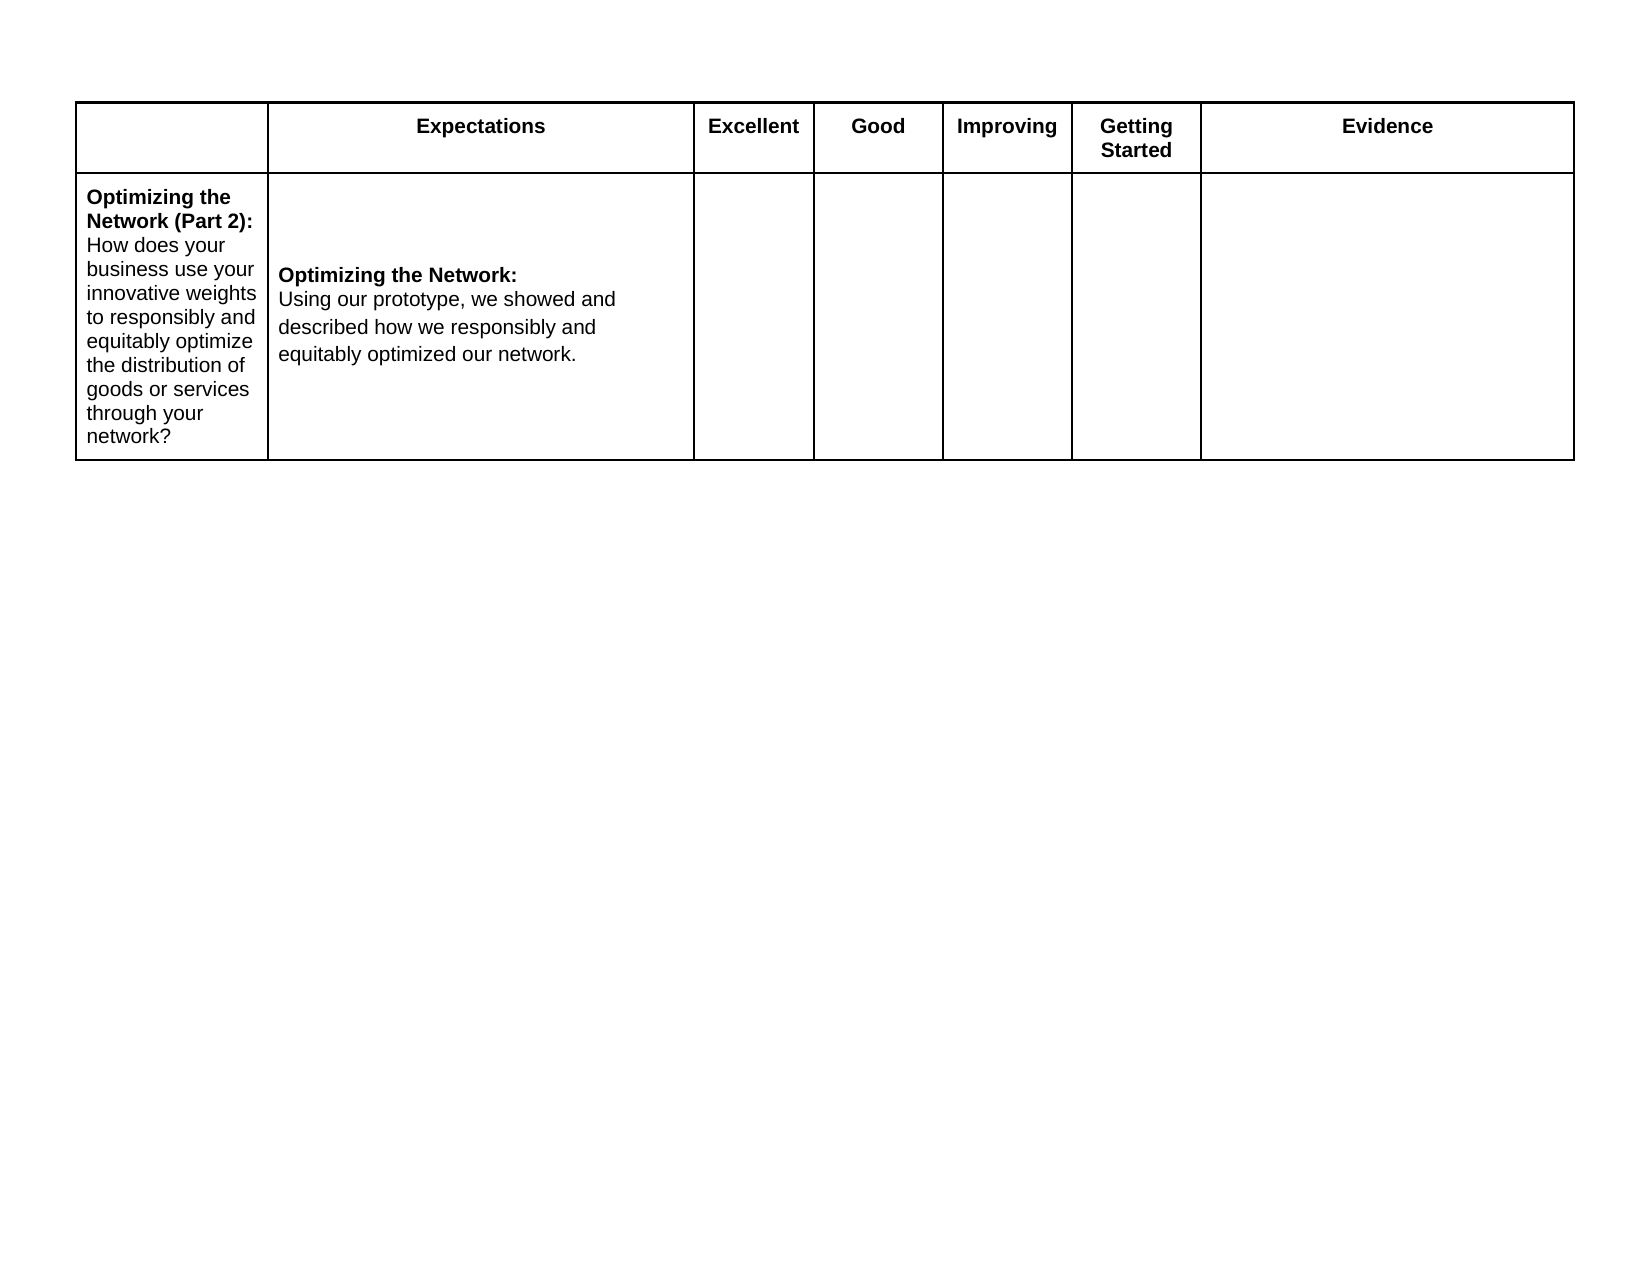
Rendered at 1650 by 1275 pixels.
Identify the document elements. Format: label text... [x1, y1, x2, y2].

table_cell Optimizing the Network: Using our prototype, we showed and described how we responsibly and equitably optimized our network. [269, 174, 693, 459]
table_header Excellent [695, 104, 813, 172]
table_header Expectations [269, 104, 693, 172]
table_cell [1202, 174, 1573, 459]
table_header Good [815, 104, 942, 172]
table_header Improving [944, 104, 1071, 172]
table_header Evidence [1202, 104, 1573, 172]
table_cell [1073, 174, 1200, 459]
table_cell [944, 174, 1071, 459]
table_cell Optimizing the Network (Part 2): How does your business use your innovative weights to responsibly and equitably optimize the distribution of goods or services through your network? [77, 174, 267, 459]
table_header [77, 104, 267, 172]
table_header Getting Started [1073, 104, 1200, 172]
table_cell [695, 174, 813, 459]
table_cell [815, 174, 942, 459]
